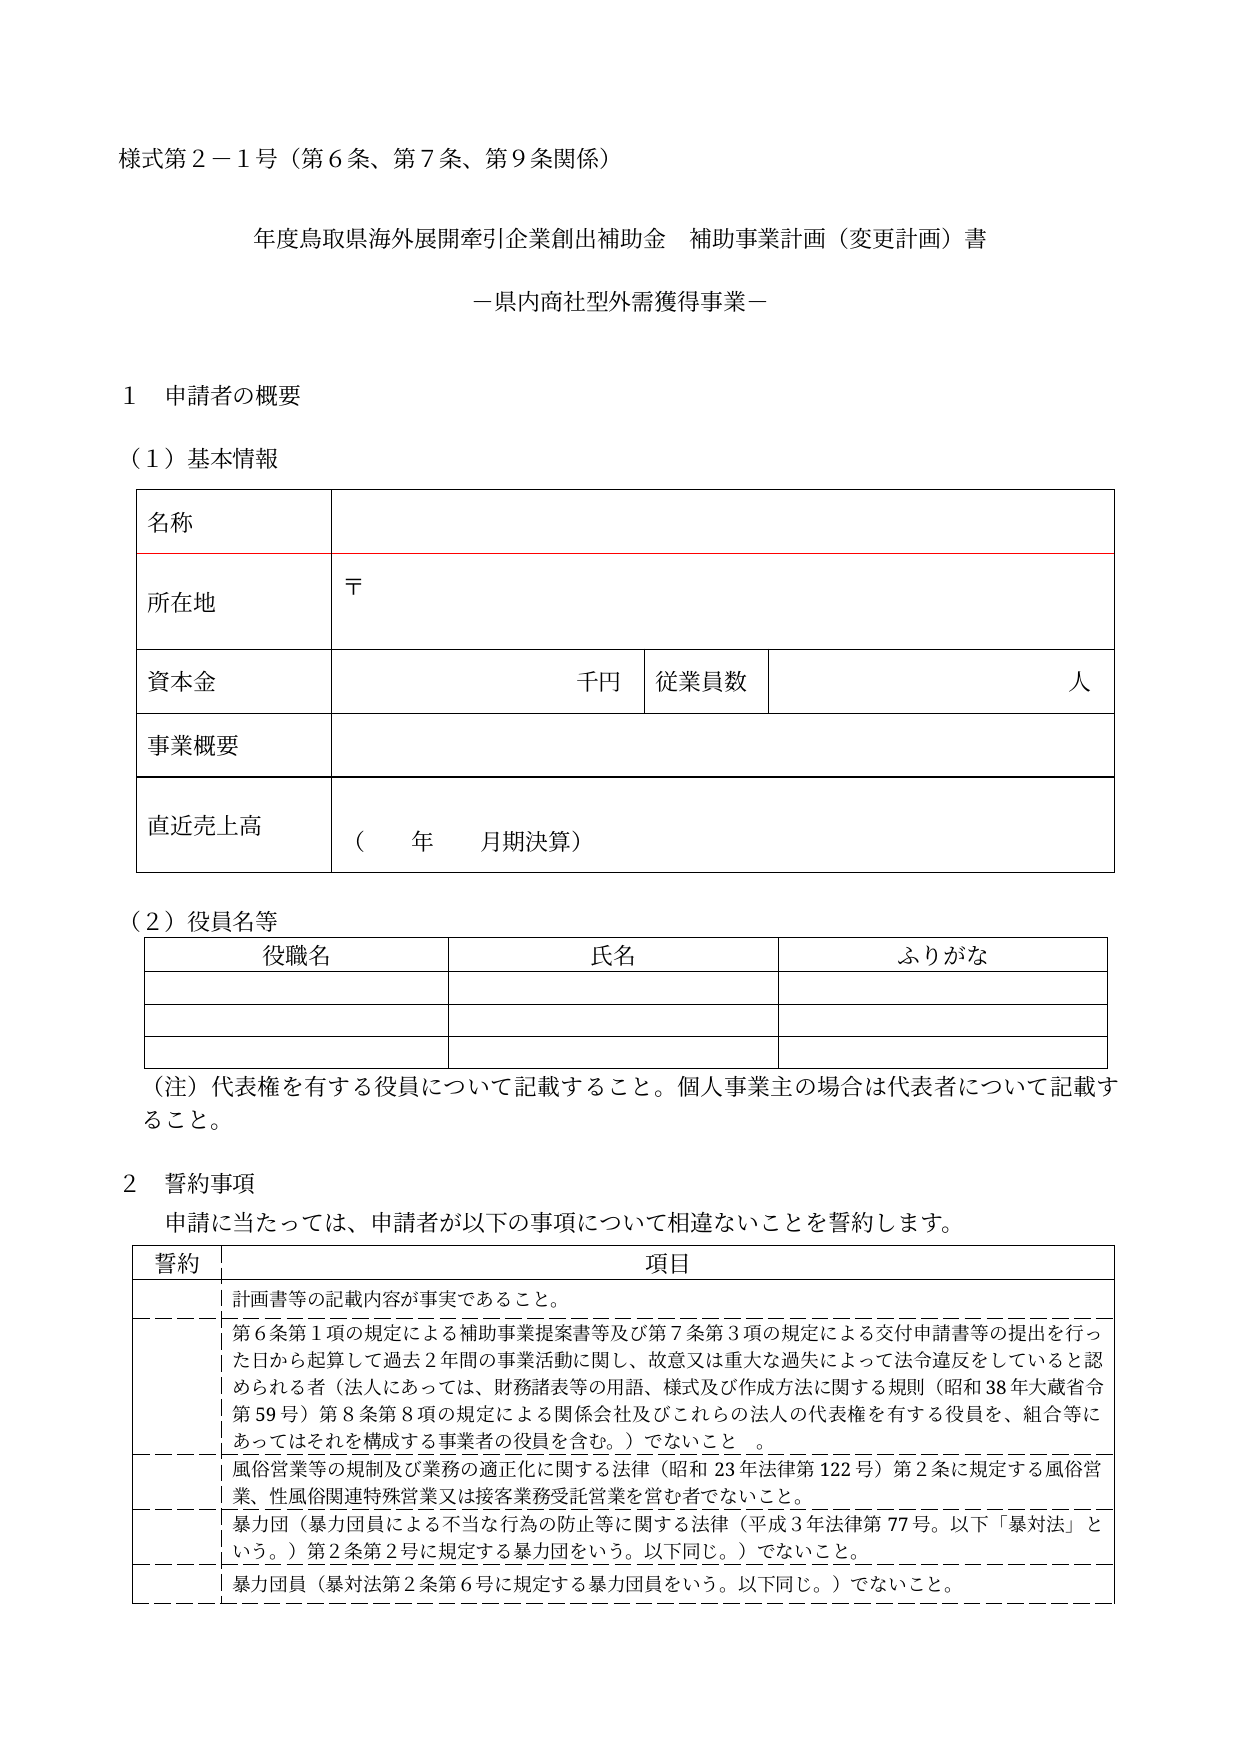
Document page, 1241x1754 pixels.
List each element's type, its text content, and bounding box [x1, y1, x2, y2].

table_header 項目 [221, 1246, 1114, 1279]
table_cell [133, 1318, 221, 1454]
subtitle 様式第２－１号（第６条、第７条、第９条関係） [118, 142, 1122, 174]
table_cell 千円 [332, 650, 644, 712]
table_cell （ 年 月期決算） [332, 778, 1114, 872]
table_cell [779, 1037, 1107, 1068]
text 申請に当たっては、申請者が以下の事項について相違ないことを誓約します。 [164, 1206, 1122, 1238]
table_cell [449, 972, 778, 1003]
text （２）役員名等 [118, 904, 1122, 937]
table_cell [779, 972, 1107, 1003]
table_cell 第６条第１項の規定による補助事業提案書等及び第７条第３項の規定による交付申請書等の提出を行った日から起算して過去２年間の事業活動に関し、故意又は重大な過失によって法令違反をしていると認められる者（法人にあっては、財務諸表等の用語、様式及び作成方法に関する規則（昭和38年大蔵省令第59号）第８条第８項の規定による関係会社及びこれらの法人の代表権を有する役員を、組合等にあってはそれを構成する事業者の役員を含む。）でないこと 。 [221, 1318, 1114, 1454]
table_cell [133, 1454, 221, 1509]
table_cell 風俗営業等の規制及び業務の適正化に関する法律（昭和23年法律第122号）第２条に規定する風俗営業、性風俗関連特殊営業又は接客業務受託営業を営む者でないこと。 [221, 1454, 1114, 1509]
table_cell 事業概要 [137, 714, 331, 776]
text １ 申請者の概要 [118, 363, 1122, 426]
table_cell [449, 1005, 778, 1036]
table_header 氏名 [449, 938, 778, 971]
table_header 名称 [137, 490, 331, 553]
text （注）代表権を有する役員について記載すること。個人事業主の場合は代表者について記載すること。 [141, 1069, 1122, 1135]
table_cell [145, 1005, 448, 1036]
table_cell 計画書等の記載内容が事実であること。 [221, 1280, 1114, 1318]
table_header 誓約 [133, 1246, 221, 1279]
table_cell [133, 1509, 221, 1564]
table_cell 直近売上高 [137, 778, 331, 872]
text －県内商社型外需獲得事業－ [118, 269, 1122, 332]
table_cell [449, 1037, 778, 1068]
table_cell 暴力団（暴力団員による不当な行為の防止等に関する法律（平成３年法律第77号。以下「暴対法」という。）第２条第２号に規定する暴力団をいう。以下同じ。）でないこと。 [221, 1509, 1114, 1564]
table_cell 暴力団員（暴対法第２条第６号に規定する暴力団員をいう。以下同じ。）でないこと。 [221, 1564, 1114, 1603]
table_header ふりがな [779, 938, 1107, 971]
table_cell [332, 714, 1114, 776]
table_cell [145, 1037, 448, 1068]
text （１）基本情報 [118, 426, 1122, 489]
table_cell 従業員数 [645, 650, 768, 712]
table_cell [133, 1564, 221, 1603]
table_cell 所在地 [137, 554, 331, 648]
table_cell 人 [769, 650, 1114, 712]
table_cell [779, 1005, 1107, 1036]
table_cell 〒 [332, 554, 1114, 648]
table_header [332, 490, 1114, 553]
table_cell [133, 1280, 221, 1318]
text ２ 誓約事項 [118, 1166, 1122, 1199]
table_cell [145, 972, 448, 1003]
table_cell 資本金 [137, 650, 331, 712]
table_header 役職名 [145, 938, 448, 971]
text 年度鳥取県海外展開牽引企業創出補助金 補助事業計画（変更計画）書 [118, 206, 1122, 269]
